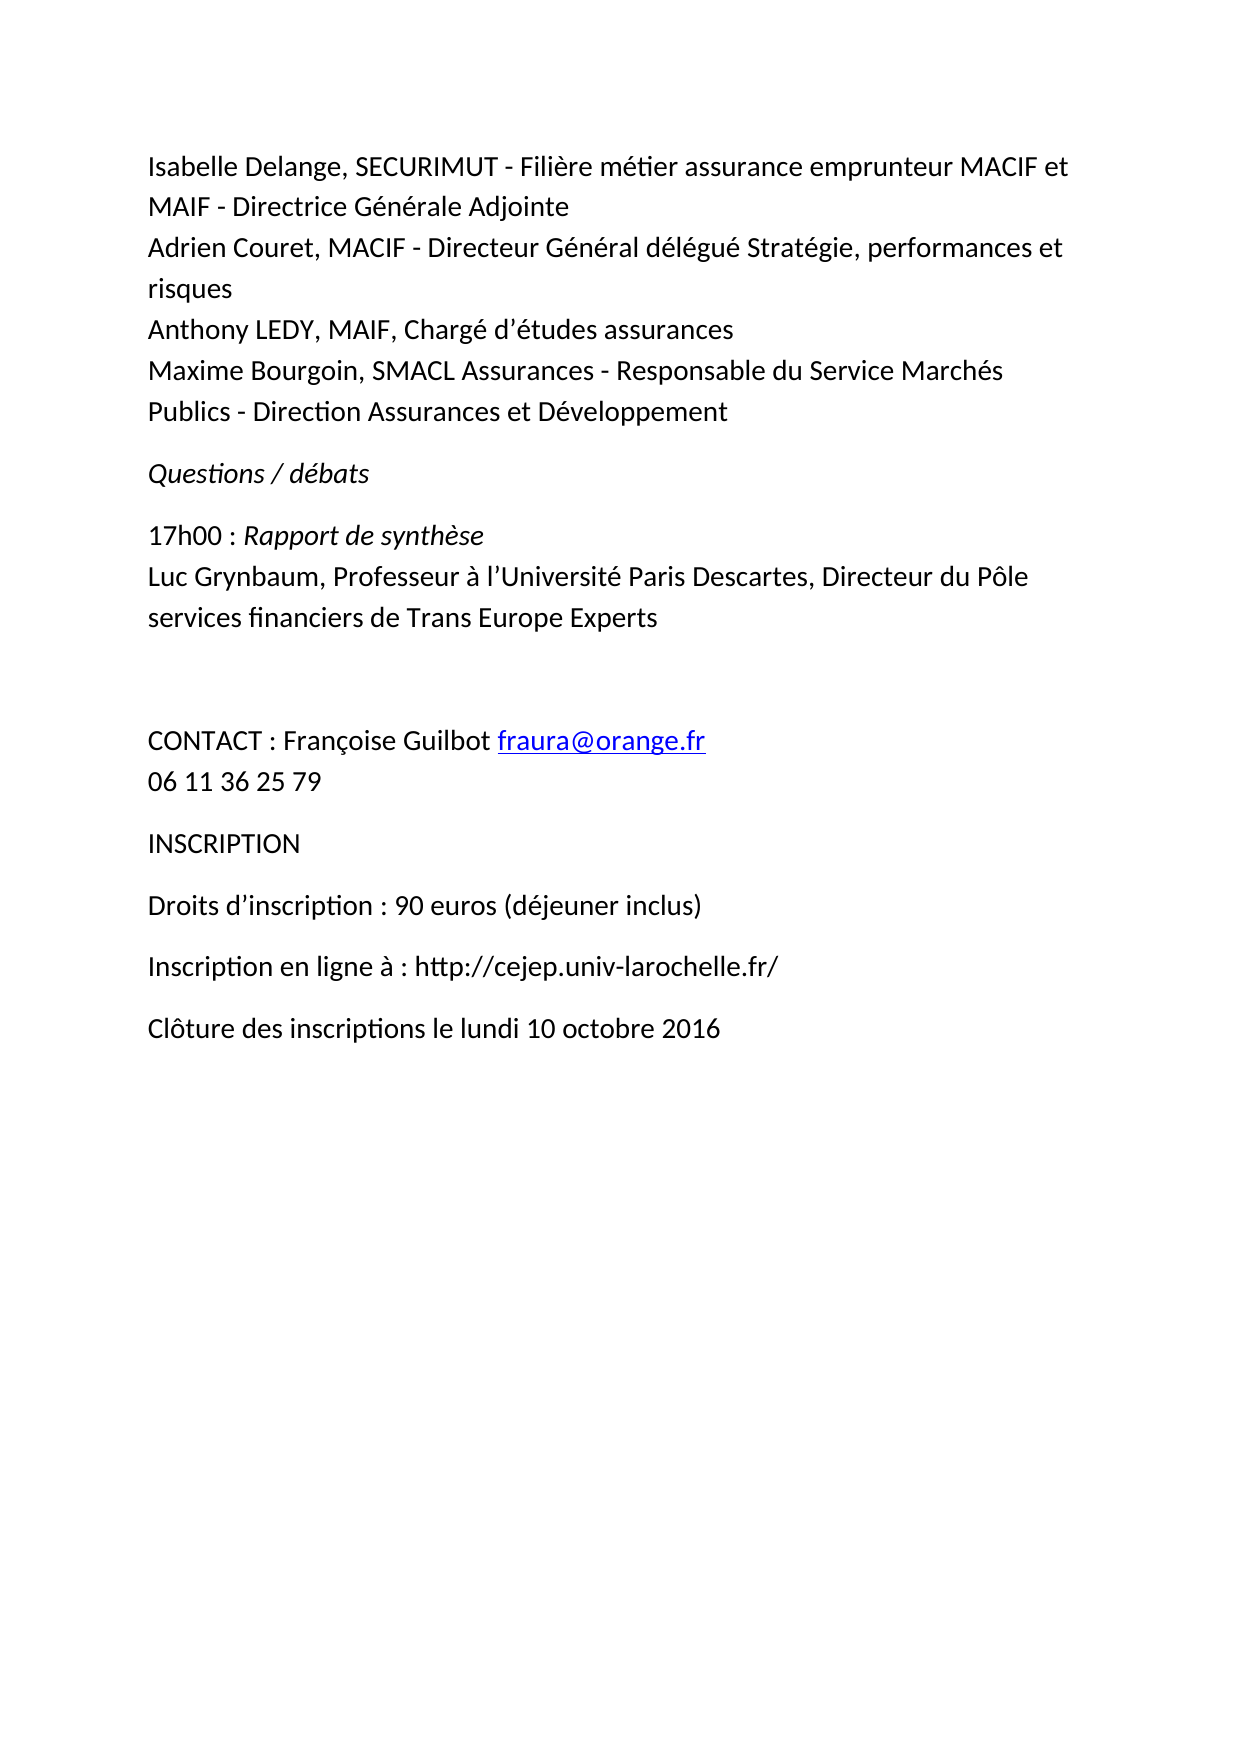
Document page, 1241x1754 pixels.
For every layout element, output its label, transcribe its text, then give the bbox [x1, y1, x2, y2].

text 17h00 : Rapport de synthèse Luc Grynbaum, Professeur à l’Université Paris Descartes, Directeur du Pôle services financiers de Trans Europe Experts [148, 517, 1093, 634]
text Clôture des inscriptions le lundi 10 octobre 2016 [148, 1010, 1093, 1046]
text Inscription en ligne à : http://cejep.univ-larochelle.fr/ [148, 948, 1093, 984]
text INSCRIPTION [148, 825, 1093, 861]
text Isabelle Delange, SECURIMUT - Filière métier assurance emprunteur MACIF et MAIF - Directrice Générale Adjointe Adrien Couret, MACIF - Directeur Général délégué Stratégie, performances et risques Anthony LEDY, MAIF, Chargé d’études assurances Maxime Bourgoin, SMACL Assurances - Responsable du Service Marchés Publics - Direction Assurances et Développement [148, 148, 1093, 429]
text CONTACT : Françoise Guilbot fraura@orange.fr 06 11 36 25 79 [148, 722, 1093, 799]
text Questions / débats [148, 455, 1093, 491]
text Droits d’inscription : 90 euros (déjeuner inclus) [148, 887, 1093, 922]
